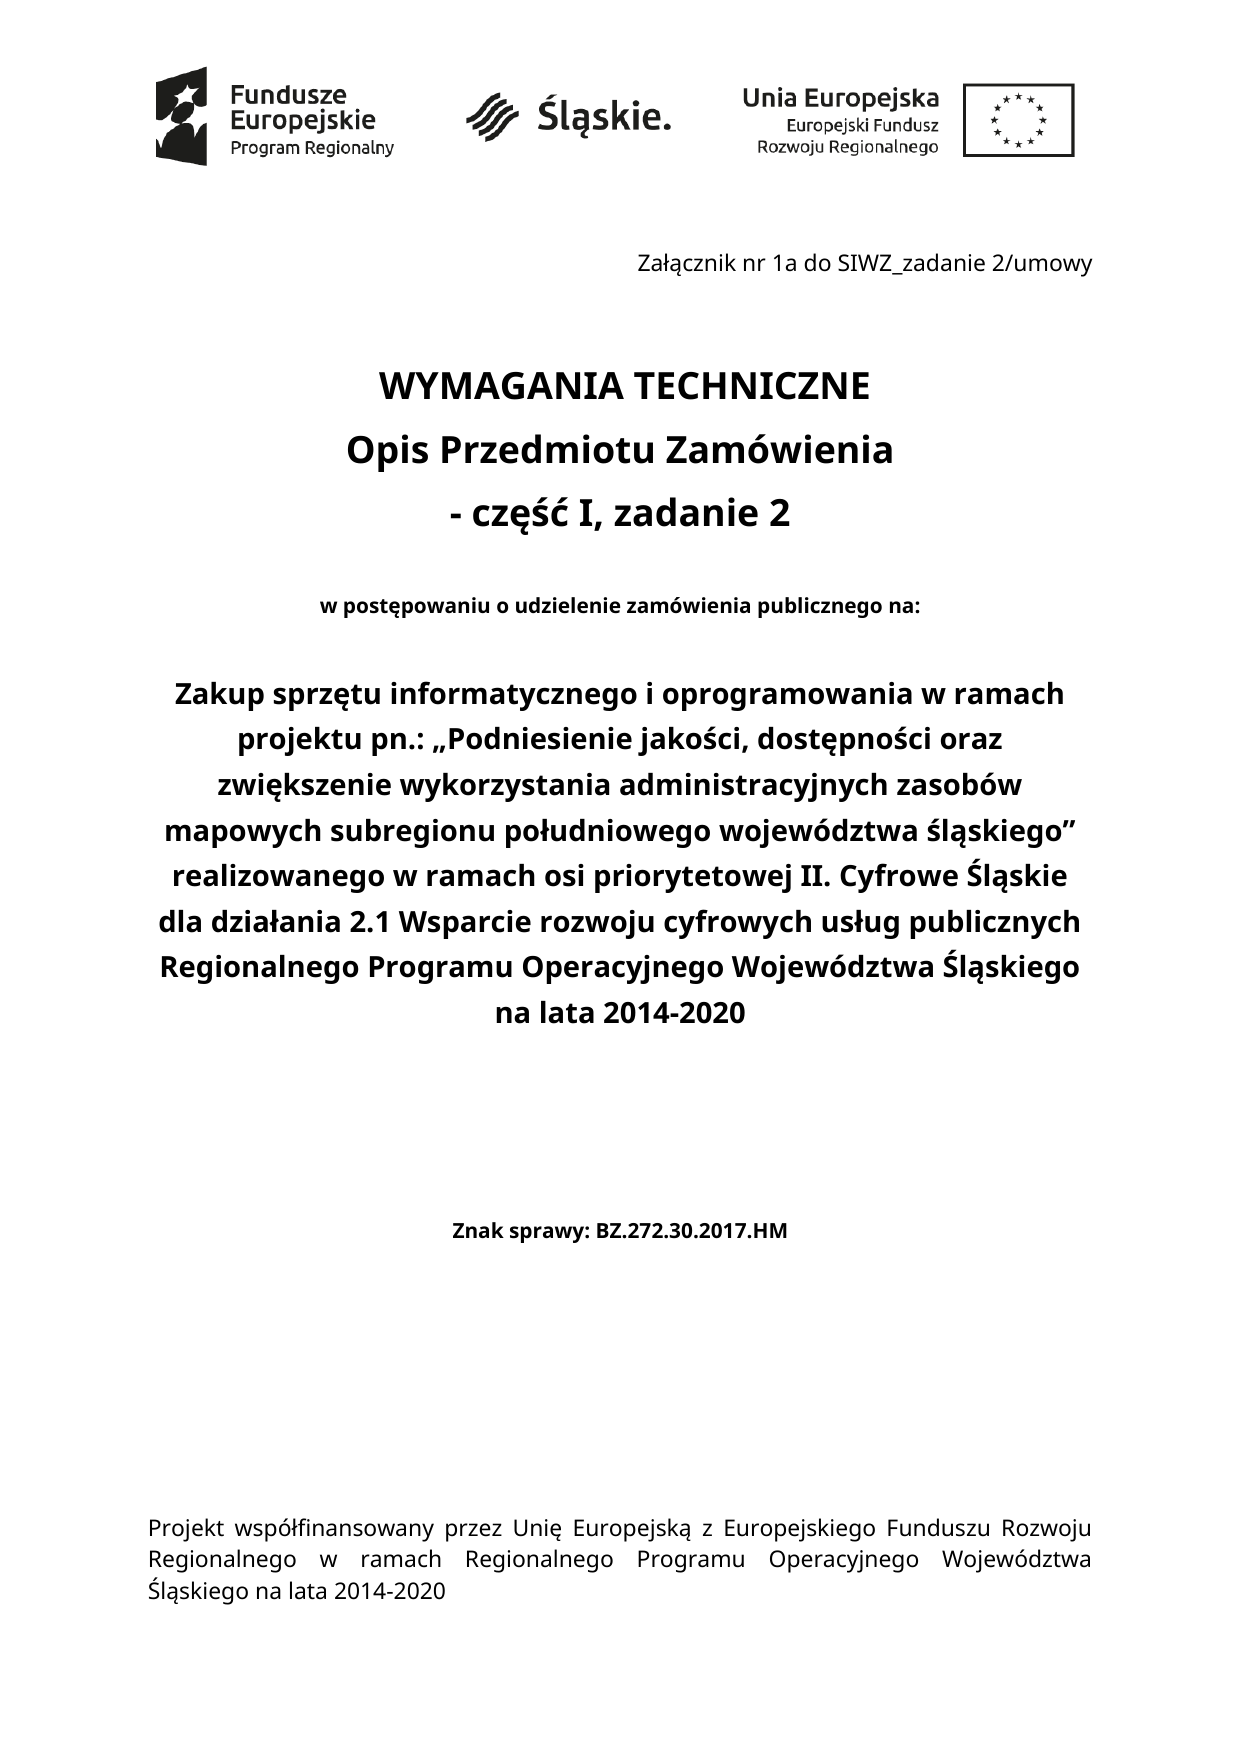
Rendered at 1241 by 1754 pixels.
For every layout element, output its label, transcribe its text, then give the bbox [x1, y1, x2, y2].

text Opis Przedmiotu Zamówienia [148, 423, 1093, 474]
picture [147, 59, 1082, 177]
text - część I, zadanie 2 [148, 487, 1093, 538]
text WYMAGANIA TECHNICZNE [148, 359, 1093, 411]
text Zakup sprzętu informatycznego i oprogramowania w ramach projektu pn.: „Podniesienie jakości, dostępności oraz zwiększenie wykorzystania administracyjnych zasobów mapowych subregionu południowego województwa śląskiego” realizowanego w ramach osi priorytetowej II. Cyfrowe Śląskie dla działania 2.1 Wsparcie rozwoju cyfrowych usług publicznych Regionalnego Programu Operacyjnego Województwa Śląskiego na lata 2014-2020 [148, 673, 1093, 1032]
text Załącznik nr 1a do SIWZ_zadanie 2/umowy [148, 247, 1093, 278]
text w postępowaniu o udzielenie zamówienia publicznego na: [148, 591, 1093, 619]
text Znak sprawy: BZ.272.30.2017.HM [148, 1216, 1093, 1244]
